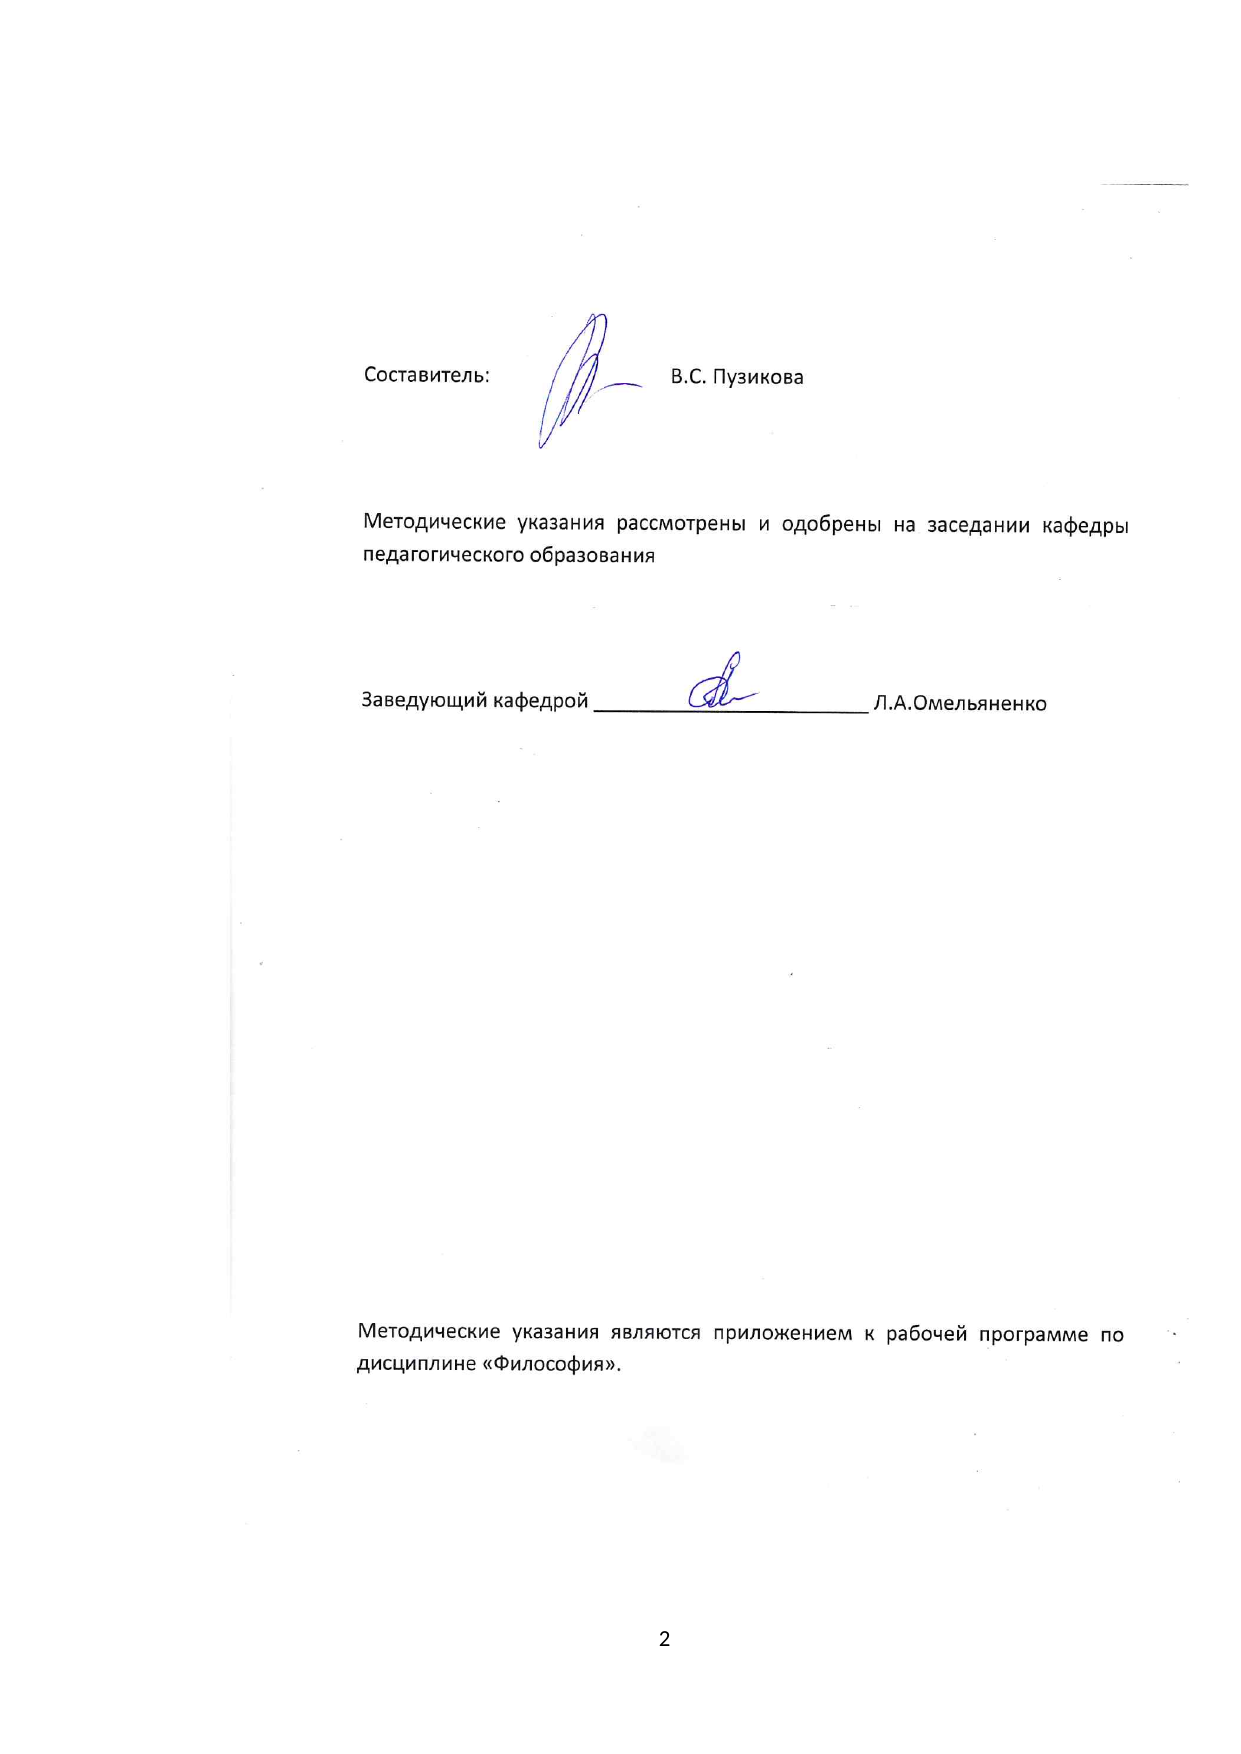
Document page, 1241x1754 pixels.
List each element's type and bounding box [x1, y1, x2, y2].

picture [221, 175, 1197, 1555]
